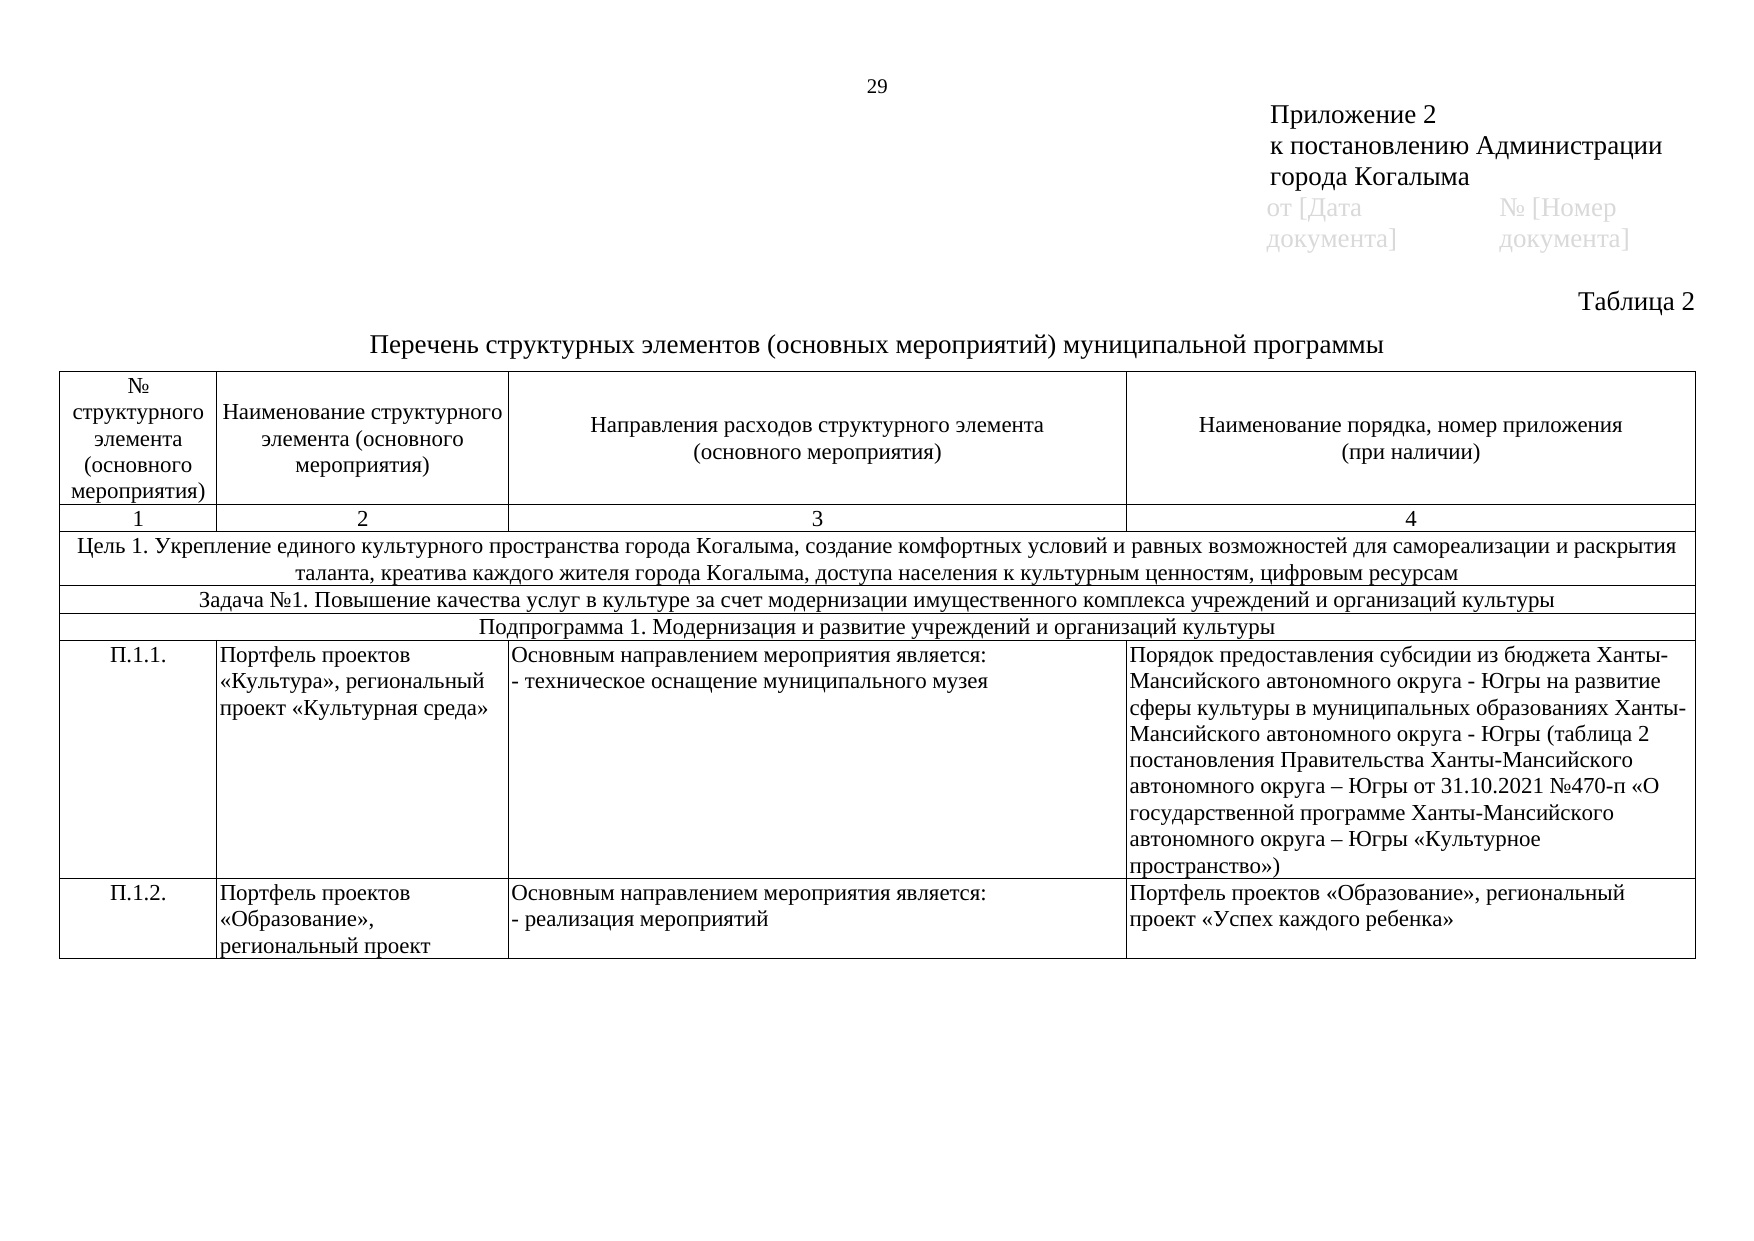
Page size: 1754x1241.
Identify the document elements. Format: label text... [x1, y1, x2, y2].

text города Когалыма [1270, 160, 1695, 191]
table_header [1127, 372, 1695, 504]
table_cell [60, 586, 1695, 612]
text Приложение 2 [1270, 98, 1695, 129]
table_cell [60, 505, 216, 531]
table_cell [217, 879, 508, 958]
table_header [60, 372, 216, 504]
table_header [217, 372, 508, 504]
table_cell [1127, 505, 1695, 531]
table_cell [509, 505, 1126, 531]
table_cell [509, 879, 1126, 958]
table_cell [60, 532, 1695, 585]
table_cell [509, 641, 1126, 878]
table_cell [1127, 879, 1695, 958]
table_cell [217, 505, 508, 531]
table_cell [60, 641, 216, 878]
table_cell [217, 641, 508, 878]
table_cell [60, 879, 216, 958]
text к постановлению Администрации [1270, 129, 1724, 160]
text Таблица 2 [59, 285, 1695, 316]
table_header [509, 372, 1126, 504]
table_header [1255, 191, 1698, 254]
text Перечень структурных элементов (основных мероприятий) муниципальной программы [59, 328, 1695, 359]
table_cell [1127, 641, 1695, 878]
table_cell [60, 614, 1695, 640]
